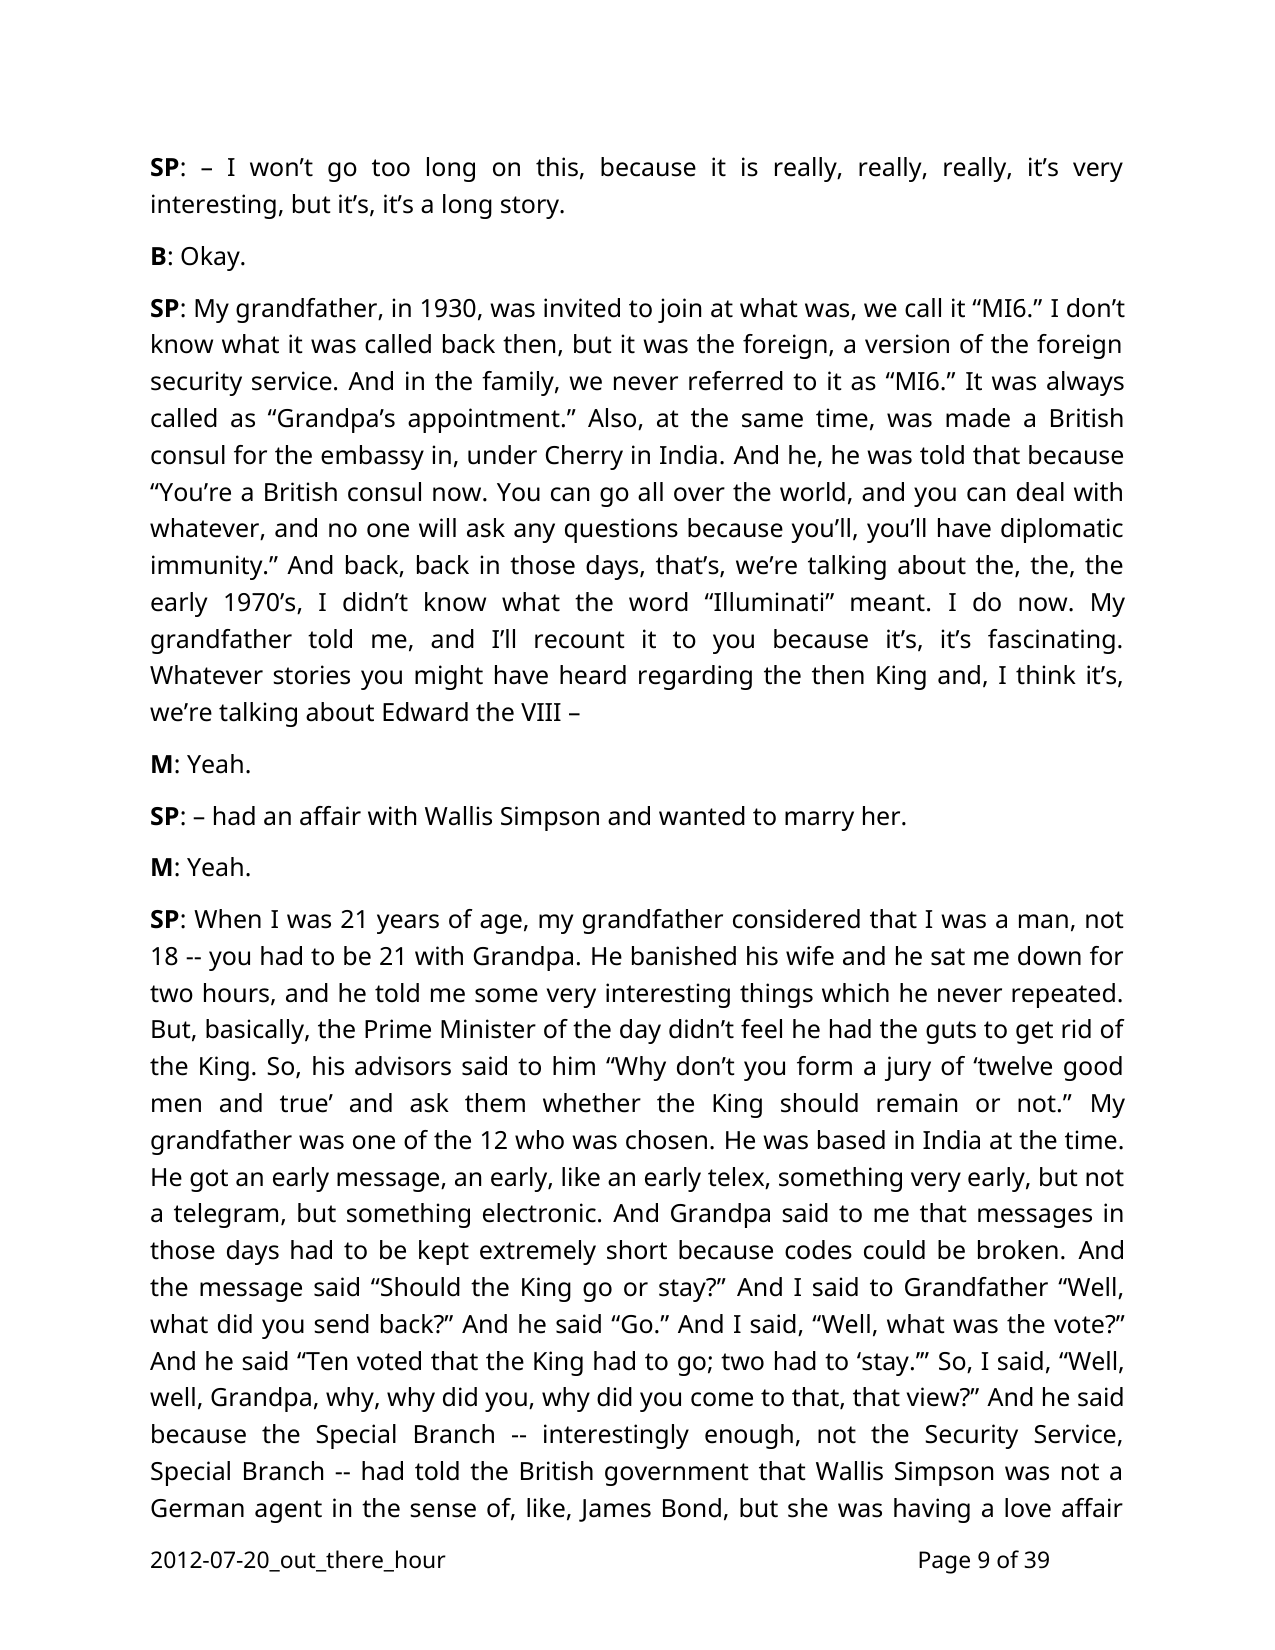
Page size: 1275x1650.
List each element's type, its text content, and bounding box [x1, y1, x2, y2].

text B: Okay. [150, 238, 1125, 273]
text M: Yeah. [150, 850, 1125, 884]
text SP: – had an affair with Wallis Simpson and wanted to marry her. [150, 798, 1125, 832]
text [150, 902, 1125, 1524]
text SP: – I won’t go too long on this, because it is really, really, really, it’s very interesting, but it’s, it’s a long story. [150, 150, 1125, 221]
text M: Yeah. [150, 747, 1125, 781]
text SP: My grandfather, in 1930, was invited to join at what was, we call it “MI6.” I don’t know what it was called back then, but it was the foreign, a version of the foreign security service. And in the family, we never referred to it as “MI6.” It was always called as “Grandpa’s appointment.” Also, at the same time, was made a British consul for the embassy in, under Cherry in India. And he, he was told that because “You’re a British consul now. You can go all over the world, and you can deal with whatever, and no one will ask any questions because you’ll, you’ll have diplomatic immunity.” And back, back in those days, that’s, we’re talking about the, the, the early 1970’s, I didn’t know what the word “Illuminati” meant. I do now. My grandfather told me, and I’ll recount it to you because it’s, it’s fascinating. Whatever stories you might have heard regarding the then King and, I think it’s, we’re talking about Edward the VIII – [150, 290, 1125, 729]
